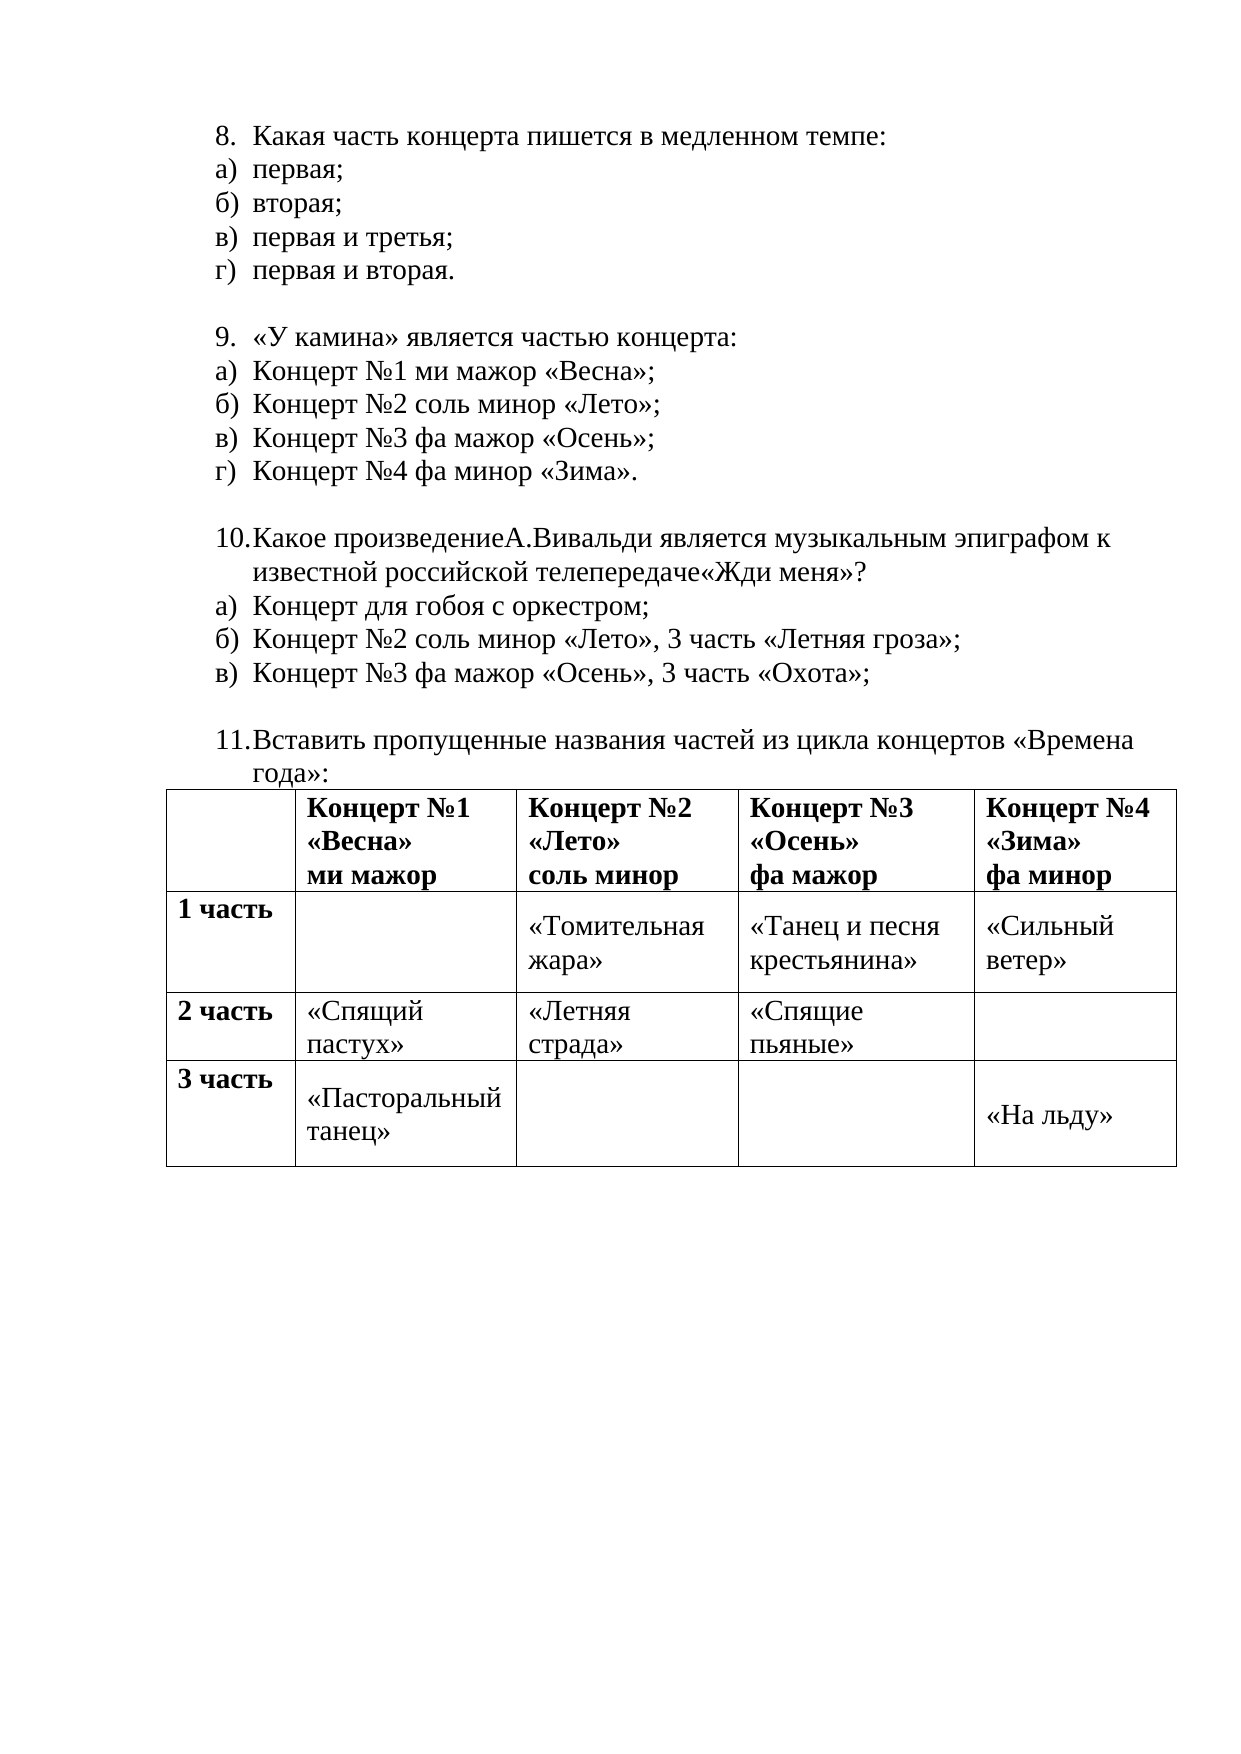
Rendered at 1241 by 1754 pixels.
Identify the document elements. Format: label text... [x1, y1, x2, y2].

table_cell «Спящие пьяные» [739, 993, 974, 1060]
table_cell 3 часть [167, 1061, 295, 1166]
list Концерт №1 ми мажор «Весна»; [215, 353, 1193, 386]
list «У камина» является частью концерта: [215, 319, 1193, 353]
list вторая; [215, 185, 1193, 219]
list Концерт №2 соль минор «Лето», 3 часть «Летняя гроза»; [215, 621, 1193, 655]
table_cell [975, 993, 1176, 1060]
list первая и вторая. [215, 252, 1193, 286]
list Концерт для гобоя с оркестром; [215, 588, 1193, 621]
table_cell «Сильный ветер» [975, 892, 1176, 992]
table_header [167, 790, 295, 891]
table_cell «Пасторальный танец» [296, 1061, 516, 1166]
table_cell 2 часть [167, 993, 295, 1060]
table_header Концерт №4 «Зима» фа минор [975, 790, 1176, 891]
table_cell [739, 1061, 974, 1166]
table_cell «Танец и песня крестьянина» [739, 892, 974, 992]
table_cell [296, 892, 516, 992]
list Какое произведениеА.Вивальди является музыкальным эпиграфом к известной российской телепередаче«Жди меня»? [215, 521, 1193, 588]
list Какая часть концерта пишется в медленном темпе: [215, 118, 1193, 152]
list Концерт №3 фа мажор «Осень»; [215, 420, 1193, 453]
table_cell «Летняя страда» [517, 993, 738, 1060]
list первая и третья; [215, 219, 1193, 252]
table_cell [517, 1061, 738, 1166]
list Концерт №2 соль минор «Лето»; [215, 386, 1193, 420]
table_header Концерт №2 «Лето» соль минор [517, 790, 738, 891]
table_header Концерт №1 «Весна» ми мажор [296, 790, 516, 891]
list Концерт №4 фа минор «Зима». [215, 453, 1193, 487]
list первая; [215, 152, 1193, 185]
list Концерт №3 фа мажор «Осень», 3 часть «Охота»; [215, 655, 1193, 688]
table_header Концерт №3 «Осень» фа мажор [739, 790, 974, 891]
table_cell «Томительная жара» [517, 892, 738, 992]
table_cell «На льду» [975, 1061, 1176, 1166]
table_cell 1 часть [167, 892, 295, 992]
list Вставить пропущенные названия частей из цикла концертов «Времена года»: [215, 722, 1193, 789]
table_cell «Спящий пастух» [296, 993, 516, 1060]
